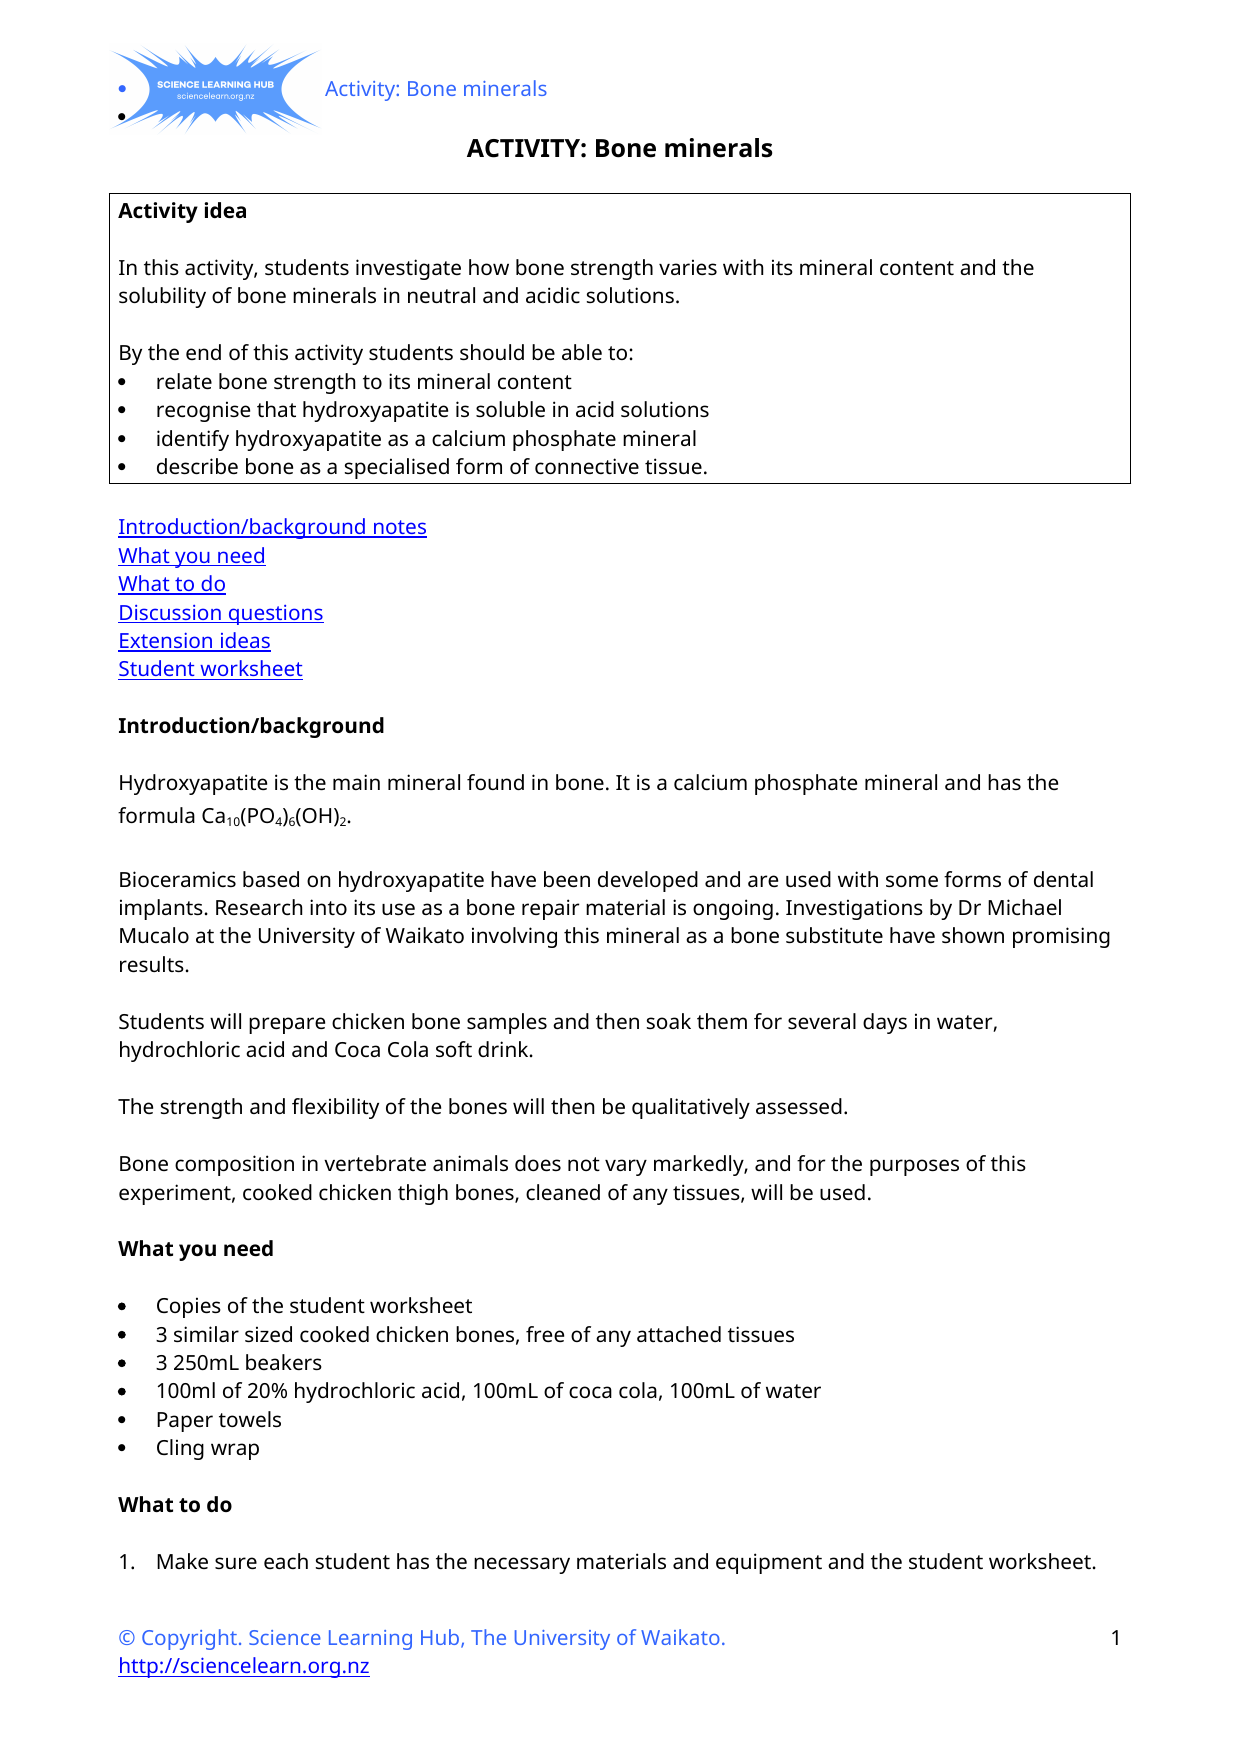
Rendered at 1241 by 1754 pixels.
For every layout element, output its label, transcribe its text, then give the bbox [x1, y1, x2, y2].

text What to do [118, 1490, 1122, 1519]
text What you need [118, 541, 1122, 569]
text Extension ideas [118, 626, 1122, 654]
list Make sure each student has the necessary materials and equipment and the student worksheet. [118, 1547, 1122, 1576]
text The strength and flexibility of the bones will then be qualitatively assessed. [118, 1092, 1122, 1121]
text Introduction/background [118, 711, 1122, 740]
text What you need [118, 1234, 1122, 1263]
text Hydroxyapatite is the main mineral found in bone. It is a calcium phosphate mineral and has the formula Ca10(PO4)6(OH)2. [118, 768, 1122, 831]
list Paper towels [118, 1405, 1122, 1433]
list 3 similar sized cooked chicken bones, free of any attached tissues [118, 1320, 1122, 1348]
list Cling wrap [118, 1433, 1122, 1462]
picture [109, 43, 322, 135]
list 100ml of 20% hydrochloric acid, 100mL of coca cola, 100mL of water [118, 1377, 1122, 1405]
text Student worksheet [118, 654, 1122, 683]
list recognise that hydroxyapatite is soluble in acid solutions [118, 395, 1122, 424]
text Activity idea [110, 194, 1130, 225]
list relate bone strength to its mineral content [118, 367, 1122, 395]
list 3 250mL beakers [118, 1348, 1122, 1377]
text Students will prepare chicken bone samples and then soak them for several days in water, hydrochloric acid and Coca Cola soft drink. [118, 1007, 1122, 1064]
text In this activity, students investigate how bone strength varies with its mineral content and the solubility of bone minerals in neutral and acidic solutions. [118, 253, 1122, 310]
text Bone composition in vertebrate animals does not vary markedly, and for the purposes of this experiment, cooked chicken thigh bones, cleaned of any tissues, will be used. [118, 1149, 1122, 1206]
list identify hydroxyapatite as a calcium phosphate mineral [118, 424, 1122, 449]
text ACTIVITY: Bone minerals [118, 131, 1122, 165]
text Introduction/background notes [118, 512, 1122, 541]
text Bioceramics based on hydroxyapatite have been developed and are used with some forms of dental implants. Research into its use as a bone repair material is ongoing. Investigations by Dr Michael Mucalo at the University of Waikato involving this mineral as a bone substitute have shown promising results. [118, 865, 1122, 978]
text Discussion questions [118, 598, 1122, 626]
text What to do [118, 569, 1122, 598]
list describe bone as a specialised form of connective tissue. [110, 449, 1130, 483]
text By the end of this activity students should be able to: [118, 338, 1122, 367]
list Copies of the student worksheet [118, 1291, 1122, 1320]
